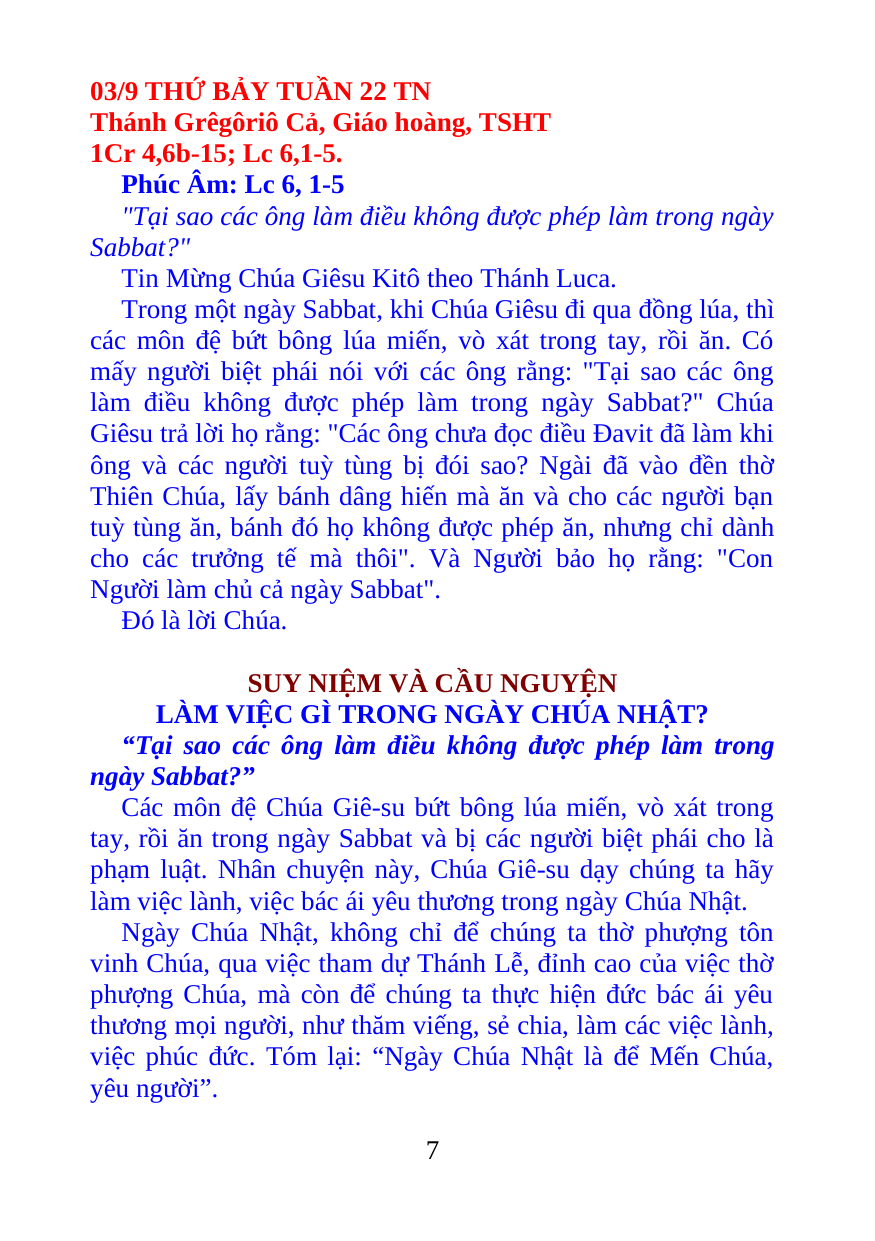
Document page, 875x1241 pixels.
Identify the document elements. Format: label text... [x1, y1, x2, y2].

text Ngày Chúa Nhật, không chỉ để chúng ta thờ phượng tôn vinh Chúa, qua việc tham dự Thánh Lễ, đỉnh cao của việc thờ phượng Chúa, mà còn để chúng ta thực hiện đức bác ái yêu thương mọi người, như thăm viếng, sẻ chia, làm các việc lành, việc phúc đức. Tóm lại: “Ngày Chúa Nhật là để Mến Chúa, yêu người”. [90, 916, 775, 1103]
text Tin Mừng Chúa Giêsu Kitô theo Thánh Luca. [90, 262, 775, 293]
text 03/9 THỨ BẢY TUẦN 22 TN [90, 75, 775, 106]
text Các môn đệ Chúa Giê-su bứt bông lúa miến, vò xát trong tay, rồi ăn trong ngày Sabbat và bị các người biệt phái cho là phạm luật. Nhân chuyện này, Chúa Giê-su dạy chúng ta hãy làm việc lành, việc bác ái yêu thương trong ngày Chúa Nhật. [90, 791, 775, 916]
text Ðó là lời Chúa. [90, 604, 775, 636]
text Trong một ngày Sabbat, khi Chúa Giêsu đi qua đồng lúa, thì các môn đệ bứt bông lúa miến, vò xát trong tay, rồi ăn. Có mấy người biệt phái nói với các ông rằng: "Tại sao các ông làm điều không được phép làm trong ngày Sabbat?" Chúa Giêsu trả lời họ rằng: "Các ông chưa đọc điều Ðavit đã làm khi ông và các người tuỳ tùng bị đói sao? Ngài đã vào đền thờ Thiên Chúa, lấy bánh dâng hiến mà ăn và cho các người bạn tuỳ tùng ăn, bánh đó họ không được phép ăn, nhưng chỉ dành cho các trưởng tế mà thôi". Và Người bảo họ rằng: "Con Người làm chủ cả ngày Sabbat". [90, 293, 775, 604]
text “Tại sao các ông làm điều không được phép làm trong ngày Sabbat?” [90, 729, 775, 791]
text Phúc Âm: Lc 6, 1-5 [90, 168, 775, 199]
text Thánh Grêgôriô Cả, Giáo hoàng, TSHT [90, 106, 775, 137]
text SUY NIỆM VÀ CẦU NGUYỆN [90, 667, 775, 698]
text 1Cr 4,6b-15; Lc 6,1-5. [90, 137, 775, 168]
text "Tại sao các ông làm điều không được phép làm trong ngày Sabbat?" [90, 199, 775, 262]
text LÀM VIỆC GÌ TRONG NGÀY CHÚA NHẬT? [90, 698, 775, 729]
